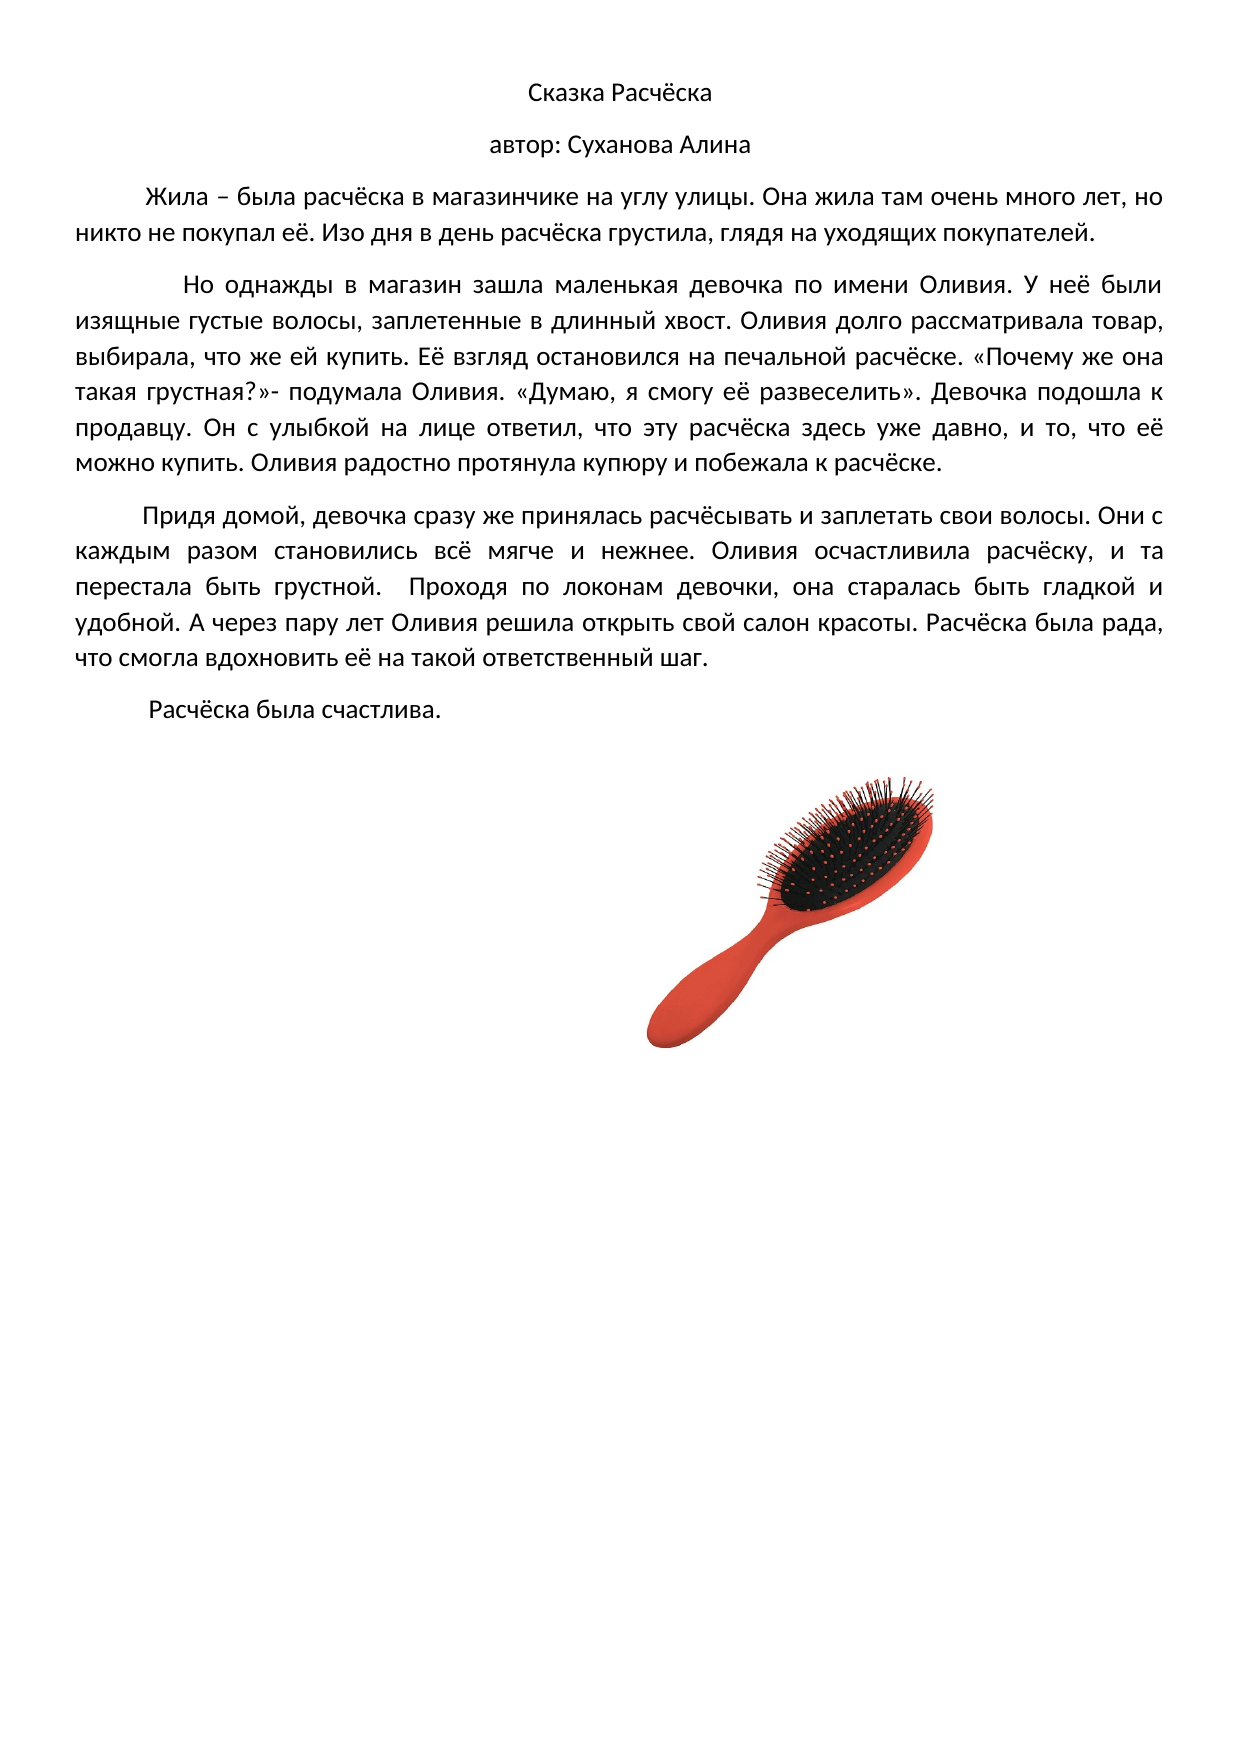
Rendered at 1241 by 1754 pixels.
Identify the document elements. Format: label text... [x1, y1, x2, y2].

text Сказка Расчёска [75, 75, 1165, 108]
text Но однажды в магазин зашла маленькая девочка по имени Оливия. У неё были изящные густые волосы, заплетенные в длинный хвост. Оливия долго рассматривала товар, выбирала, что же ей купить. Её взгляд остановился на печальной расчёске. «Почему же она такая грустная?»- подумала Оливия. «Думаю, я смогу её развеселить». Девочка подошла к продавцу. Он с улыбкой на лице ответил, что эту расчёска здесь уже давно, и то, что её можно купить. Оливия радостно протянула купюру и побежала к расчёске. [75, 267, 1165, 479]
text автор: Суханова Алина [75, 127, 1165, 160]
text Расчёска была счастлива. [75, 693, 1165, 726]
picture [623, 745, 943, 1070]
text Жила – была расчёска в магазинчике на углу улицы. Она жила там очень много лет, но никто не покупал её. Изо дня в день расчёска грустила, глядя на уходящих покупателей. [75, 179, 1165, 248]
text Придя домой, девочка сразу же принялась расчёсывать и заплетать свои волосы. Они с каждым разом становились всё мягче и нежнее. Оливия осчастливила расчёску, и та перестала быть грустной. Проходя по локонам девочки, она старалась быть гладкой и удобной. А через пару лет Оливия решила открыть свой салон красоты. Расчёска была рада, что смогла вдохновить её на такой ответственный шаг. [75, 498, 1165, 673]
